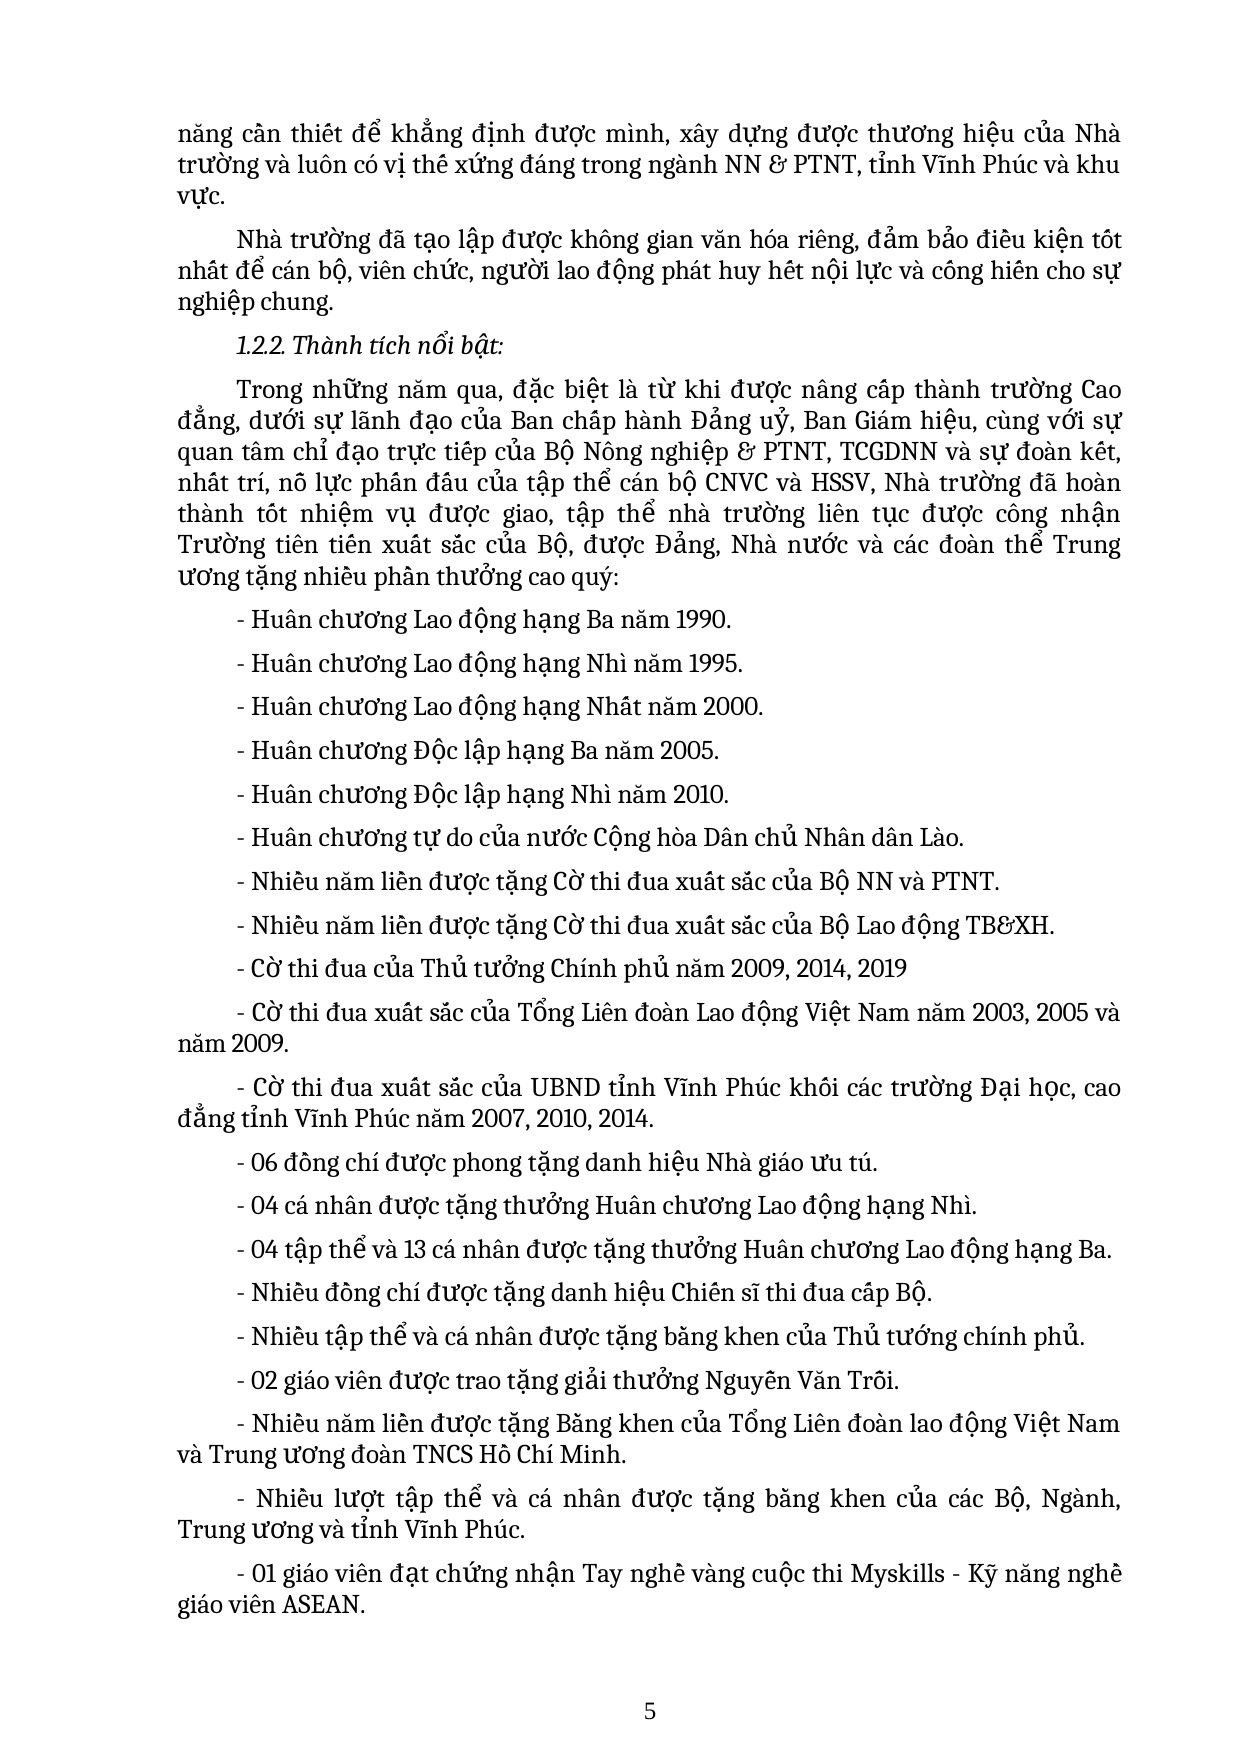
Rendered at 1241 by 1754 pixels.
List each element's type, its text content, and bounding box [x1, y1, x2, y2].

text - 06 đồng chí được phong tặng danh hiệu Nhà giáo ưu tú. [177, 1147, 1122, 1178]
text - Huân chương Lao động hạng Nhì năm 1995. [177, 648, 1122, 679]
text - Cờ thi đua xuất sắc của UBND tỉnh Vĩnh Phúc khối các trường Đại học, cao đẳng tỉnh Vĩnh Phúc năm 2007, 2010, 2014. [177, 1072, 1122, 1134]
text - Huân chương Lao động hạng Nhất năm 2000. [177, 691, 1122, 723]
text Trong những năm qua, đặc biệt là từ khi được nâng cấp thành trường Cao đẳng, dưới sự lãnh đạo của Ban chấp hành Đảng uỷ, Ban Giám hiệu, cùng với sự quan tâm chỉ đạo trực tiếp của Bộ Nông nghiệp & PTNT, TCGDNN và sự đoàn kết, nhất trí, nỗ lực phấn đấu của tập thể cán bộ CNVC và HSSV, Nhà trường đã hoàn thành tốt nhiệm vụ được giao, tập thể nhà trường liên tục được công nhận Trường tiên tiến xuất sắc của Bộ, được Đảng, Nhà nước và các đoàn thể Trung ương tặng nhiều phần thưởng cao quý: [177, 374, 1122, 592]
text - Nhiều lượt tập thể và cá nhân được tặng bằng khen của các Bộ, Ngành, Trung ương và tỉnh Vĩnh Phúc. [177, 1483, 1122, 1546]
text - Nhiều năm liền được tặng Bằng khen của Tổng Liên đoàn lao động Việt Nam và Trung ương đoàn TNCS Hồ Chí Minh. [177, 1408, 1122, 1471]
text - Nhiều năm liền được tặng Cờ thi đua xuất sắc của Bộ Lao động TB&XH. [177, 910, 1122, 941]
text - Huân chương Độc lập hạng Ba năm 2005. [177, 735, 1122, 766]
text - 04 cá nhân được tặng thưởng Huân chương Lao động hạng Nhì. [177, 1190, 1122, 1221]
text - 04 tập thể và 13 cá nhân được tặng thưởng Huân chương Lao động hạng Ba. [177, 1234, 1122, 1265]
text - Huân chương Độc lập hạng Nhì năm 2010. [177, 779, 1122, 810]
text - Huân chương Lao động hạng Ba năm 1990. [177, 604, 1122, 635]
text - Nhiều đồng chí được tặng danh hiệu Chiến sĩ thi đua cấp Bộ. [177, 1277, 1122, 1309]
text - Nhiều tập thể và cá nhân được tặng bằng khen của Thủ tướng chính phủ. [177, 1321, 1122, 1352]
text - 02 giáo viên được trao tặng giải thưởng Nguyễn Văn Trỗi. [177, 1365, 1122, 1396]
text - Nhiều năm liền được tặng Cờ thi đua xuất sắc của Bộ NN và PTNT. [177, 866, 1122, 897]
text - 01 giáo viên đạt chứng nhận Tay nghề vàng cuộc thi Myskills - Kỹ năng nghề giáo viên ASEAN. [177, 1558, 1122, 1620]
text - Cờ thi đua xuất sắc của Tổng Liên đoàn Lao động Việt Nam năm 2003, 2005 và năm 2009. [177, 997, 1122, 1059]
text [177, 118, 1122, 212]
text - Cờ thi đua của Thủ tưởng Chính phủ năm 2009, 2014, 2019 [177, 953, 1122, 984]
text 1.2.2. Thành tích nổi bật: [177, 330, 1122, 361]
text Nhà trường đã tạo lập được không gian văn hóa riêng, đảm bảo điều kiện tốt nhất để cán bộ, viên chức, người lao động phát huy hết nội lực và cống hiến cho sự nghiệp chung. [177, 224, 1122, 317]
text - Huân chương tự do của nước Cộng hòa Dân chủ Nhân dân Lào. [177, 822, 1122, 853]
